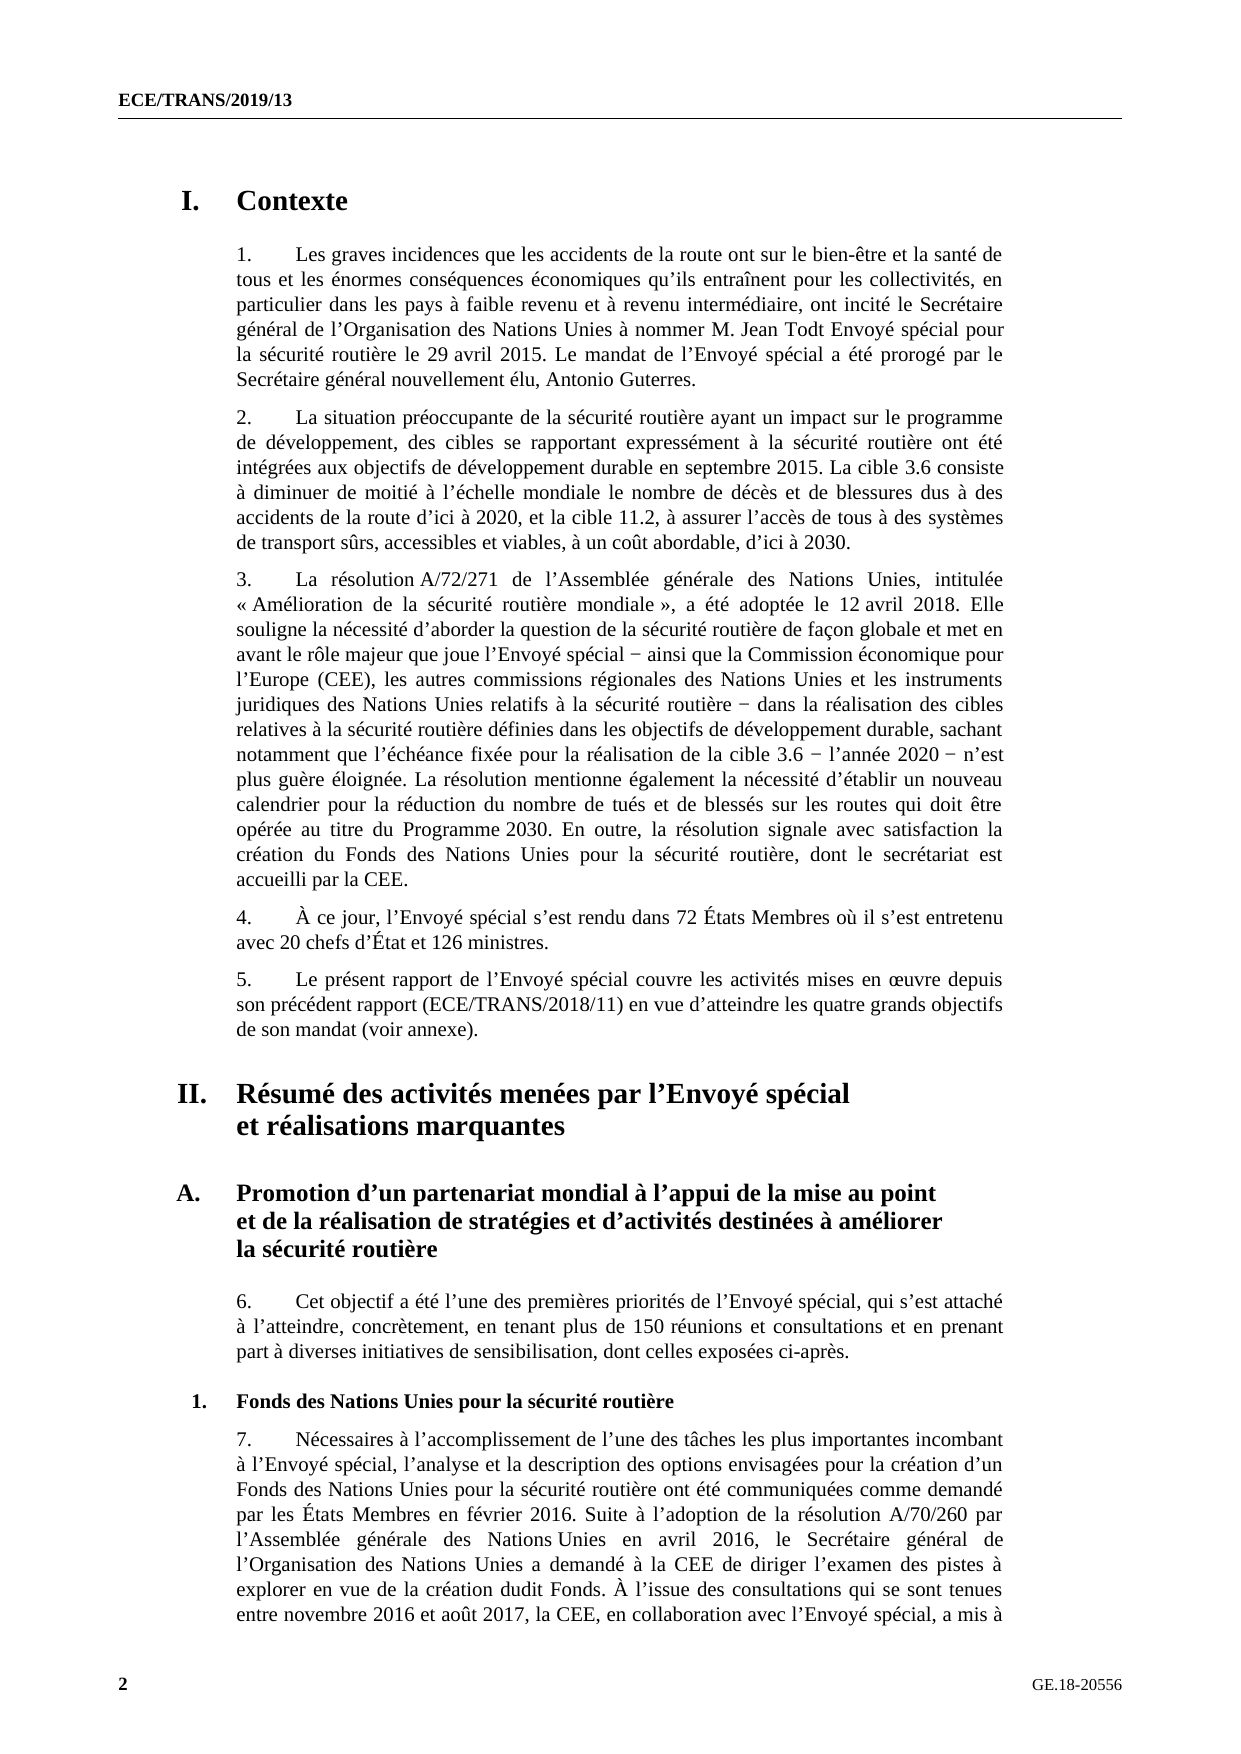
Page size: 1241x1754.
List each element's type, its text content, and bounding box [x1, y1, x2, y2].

text 3. La résolution A/72/271 de l’Assemblée générale des Nations Unies, intitulée « Amélioration de la sécurité routière mondiale », a été adoptée le 12 avril 2018. Elle souligne la nécessité d’aborder la question de la sécurité routière de façon globale et met en avant le rôle majeur que joue l’Envoyé spécial − ainsi que la Commission économique pour l’Europe (CEE), les autres commissions régionales des Nations Unies et les instruments juridiques des Nations Unies relatifs à la sécurité routière − dans la réalisation des cibles relatives à la sécurité routière définies dans les objectifs de développement durable, sachant notamment que l’échéance fixée pour la réalisation de la cible 3.6 − l’année 2020 − n’est plus guère éloignée. La résolution mentionne également la nécessité d’établir un nouveau calendrier pour la réduction du nombre de tués et de blessés sur les routes qui doit être opérée au titre du Programme 2030. En outre, la résolution signale avec satisfaction la création du Fonds des Nations Unies pour la sécurité routière, dont le secrétariat est accueilli par la CEE. [236, 566, 1004, 891]
text I. Contexte [118, 185, 1004, 216]
text 2. La situation préoccupante de la sécurité routière ayant un impact sur le programme de développement, des cibles se rapportant expressément à la sécurité routière ont été intégrées aux objectifs de développement durable en septembre 2015. La cible 3.6 consiste à diminuer de moitié à l’échelle mondiale le nombre de décès et de blessures dus à des accidents de la route d’ici à 2020, et la cible 11.2, à assurer l’accès de tous à des systèmes de transport sûrs, accessibles et viables, à un coût abordable, d’ici à 2030. [236, 404, 1004, 554]
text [236, 1426, 1004, 1626]
text II. Résumé des activités menées par l’Envoyé spécial et réalisations marquantes [118, 1079, 1004, 1141]
text 4. À ce jour, l’Envoyé spécial s’est rendu dans 72 États Membres où il s’est entretenu avec 20 chefs d’État et 126 ministres. [236, 904, 1004, 954]
text 5. Le présent rapport de l’Envoyé spécial couvre les activités mises en œuvre depuis son précédent rapport (ECE/TRANS/2018/11) en vue d’atteindre les quatre grands objectifs de son mandat (voir annexe). [236, 966, 1004, 1041]
text A. Promotion d’un partenariat mondial à l’appui de la mise au point et de la réalisation de stratégies et d’activités destinées à améliorer la sécurité routière [118, 1179, 1004, 1263]
text 6. Cet objectif a été l’une des premières priorités de l’Envoyé spécial, qui s’est attaché à l’atteindre, concrètement, en tenant plus de 150 réunions et consultations et en prenant part à diverses initiatives de sensibilisation, dont celles exposées ci-après. [236, 1288, 1004, 1363]
text 1. Les graves incidences que les accidents de la route ont sur le bien-être et la santé de tous et les énormes conséquences économiques qu’ils entraînent pour les collectivités, en particulier dans les pays à faible revenu et à revenu intermédiaire, ont incité le Secrétaire général de l’Organisation des Nations Unies à nommer M. Jean Todt Envoyé spécial pour la sécurité routière le 29 avril 2015. Le mandat de l’Envoyé spécial a été prorogé par le Secrétaire général nouvellement élu, Antonio Guterres. [236, 241, 1004, 391]
text 1. Fonds des Nations Unies pour la sécurité routière [118, 1388, 1004, 1413]
